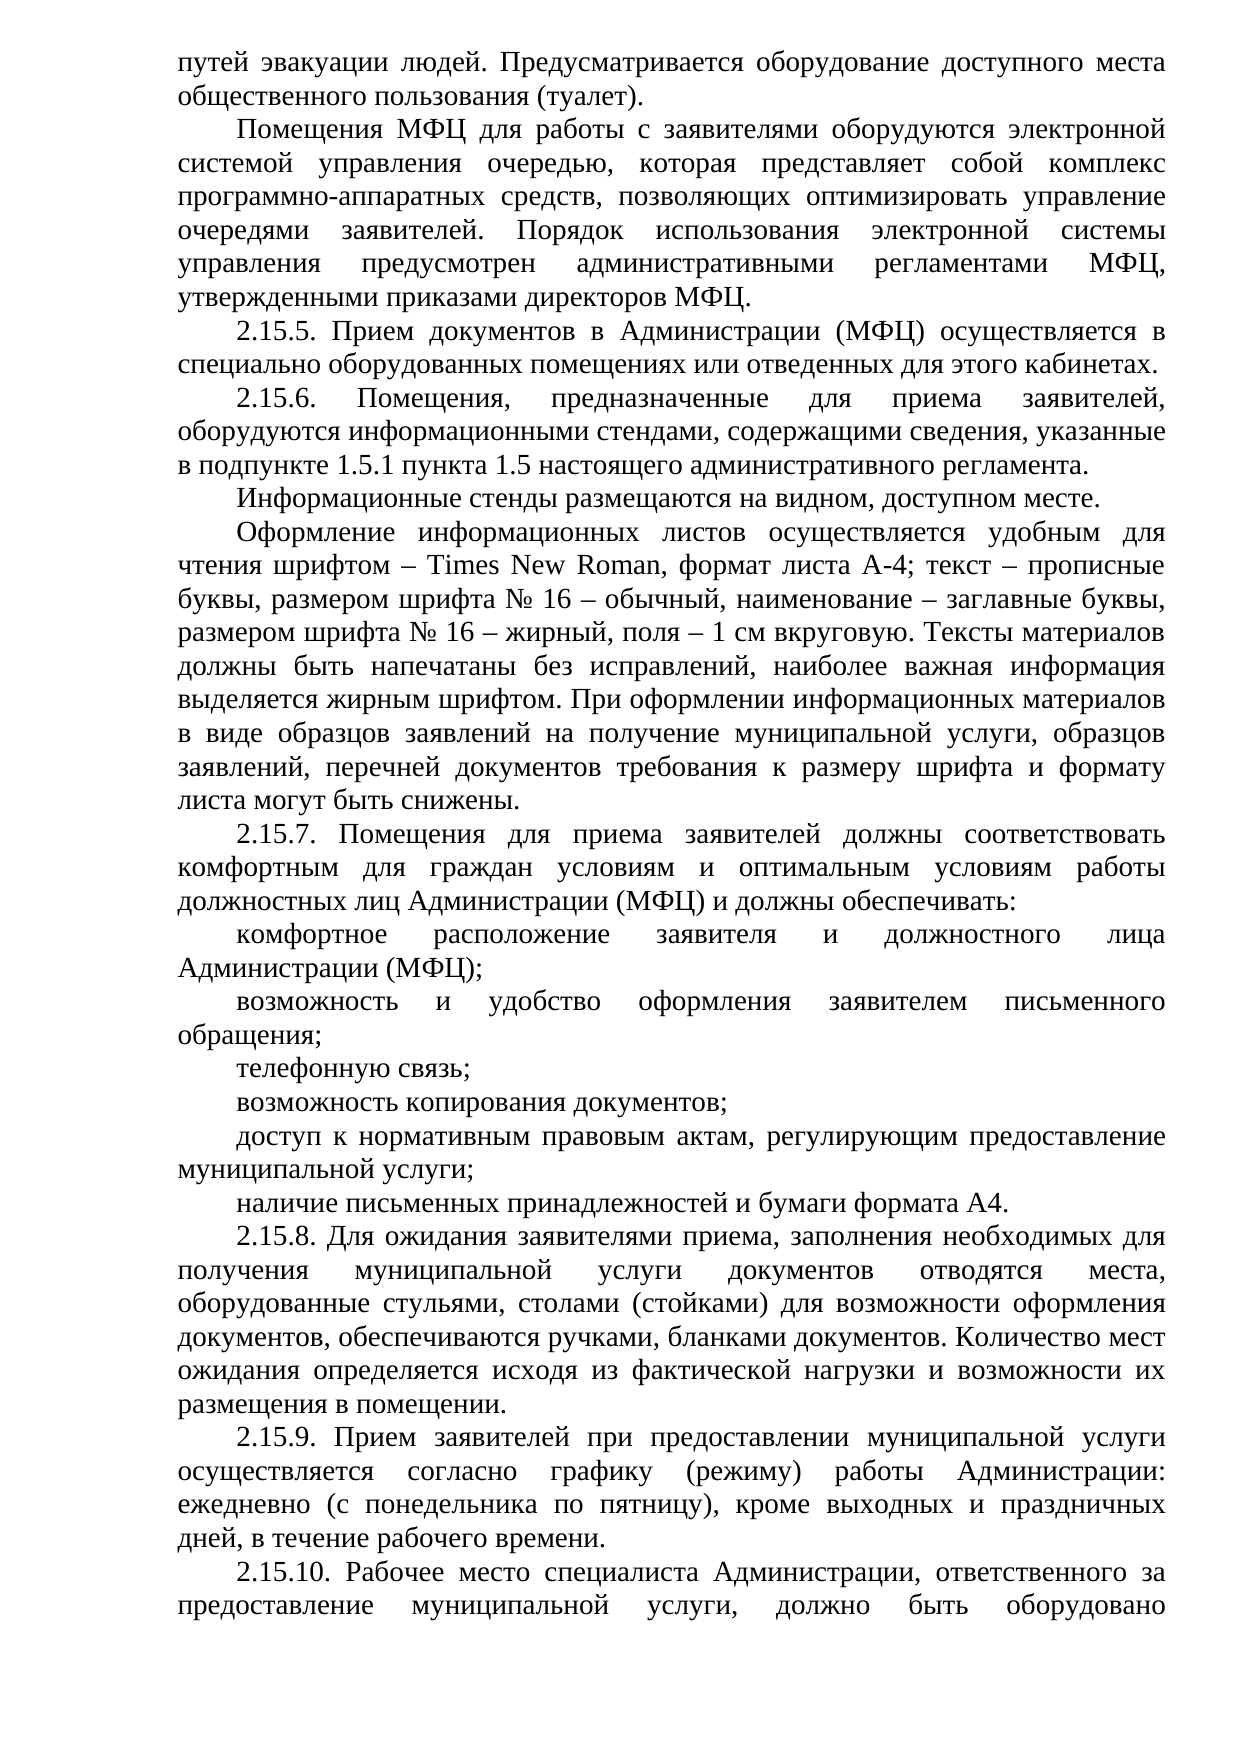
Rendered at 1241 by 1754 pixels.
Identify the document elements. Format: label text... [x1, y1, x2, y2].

text 2.15.9. Прием заявителей при предоставлении муниципальной услуги осуществляется согласно графику (режиму) работы Администрации: ежедневно (с понедельника по пятницу), кроме выходных и праздничных дней, в течение рабочего времени. [177, 1419, 1167, 1554]
text наличие письменных принадлежностей и бумаги формата A4. [177, 1185, 1167, 1218]
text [177, 1554, 1167, 1621]
text Помещения МФЦ для работы с заявителями оборудуются электронной системой управления очередью, которая представляет собой комплекс программно-аппаратных средств, позволяющих оптимизировать управление очередями заявителей. Порядок использования электронной системы управления предусмотрен административными регламентами МФЦ, утвержденными приказами директоров МФЦ. [177, 111, 1167, 313]
text 2.15.7. Помещения для приема заявителей должны соответствовать комфортным для граждан условиям и оптимальным условиям работы должностных лиц Администрации (МФЦ) и должны обеспечивать: [177, 816, 1167, 916]
text Информационные стенды размещаются на видном, доступном месте. [177, 480, 1167, 514]
text телефонную связь; [177, 1051, 1167, 1084]
text Оформление информационных листов осуществляется удобным для чтения шрифтом – Times New Roman, формат листа A-4; текст – прописные буквы, размером шрифта № 16 – обычный, наименование – заглавные буквы, размером шрифта № 16 – жирный, поля – 1 см вкруговую. Тексты материалов должны быть напечатаны без исправлений, наиболее важная информация выделяется жирным шрифтом. При оформлении информационных материалов в виде образцов заявлений на получение муниципальной услуги, образцов заявлений, перечней документов требования к размеру шрифта и формату листа могут быть снижены. [177, 514, 1167, 816]
text возможность копирования документов; [177, 1084, 1167, 1118]
text комфортное расположение заявителя и должностного лица Администрации (МФЦ); [177, 916, 1167, 983]
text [177, 44, 1167, 111]
text 2.15.6. Помещения, предназначенные для приема заявителей, оборудуются информационными стендами, содержащими сведения, указанные в подпункте 1.5.1 пункта 1.5 настоящего административного регламента. [177, 380, 1167, 480]
text возможность и удобство оформления заявителем письменного обращения; [177, 983, 1167, 1051]
text 2.15.5. Прием документов в Администрации (МФЦ) осуществляется в специально оборудованных помещениях или отведенных для этого кабинетах. [177, 313, 1167, 380]
text доступ к нормативным правовым актам, регулирующим предоставление муниципальной услуги; [177, 1118, 1167, 1185]
text 2.15.8. Для ожидания заявителями приема, заполнения необходимых для получения муниципальной услуги документов отводятся места, оборудованные стульями, столами (стойками) для возможности оформления документов, обеспечиваются ручками, бланками документов. Количество мест ожидания определяется исходя из фактической нагрузки и возможности их размещения в помещении. [177, 1218, 1167, 1419]
